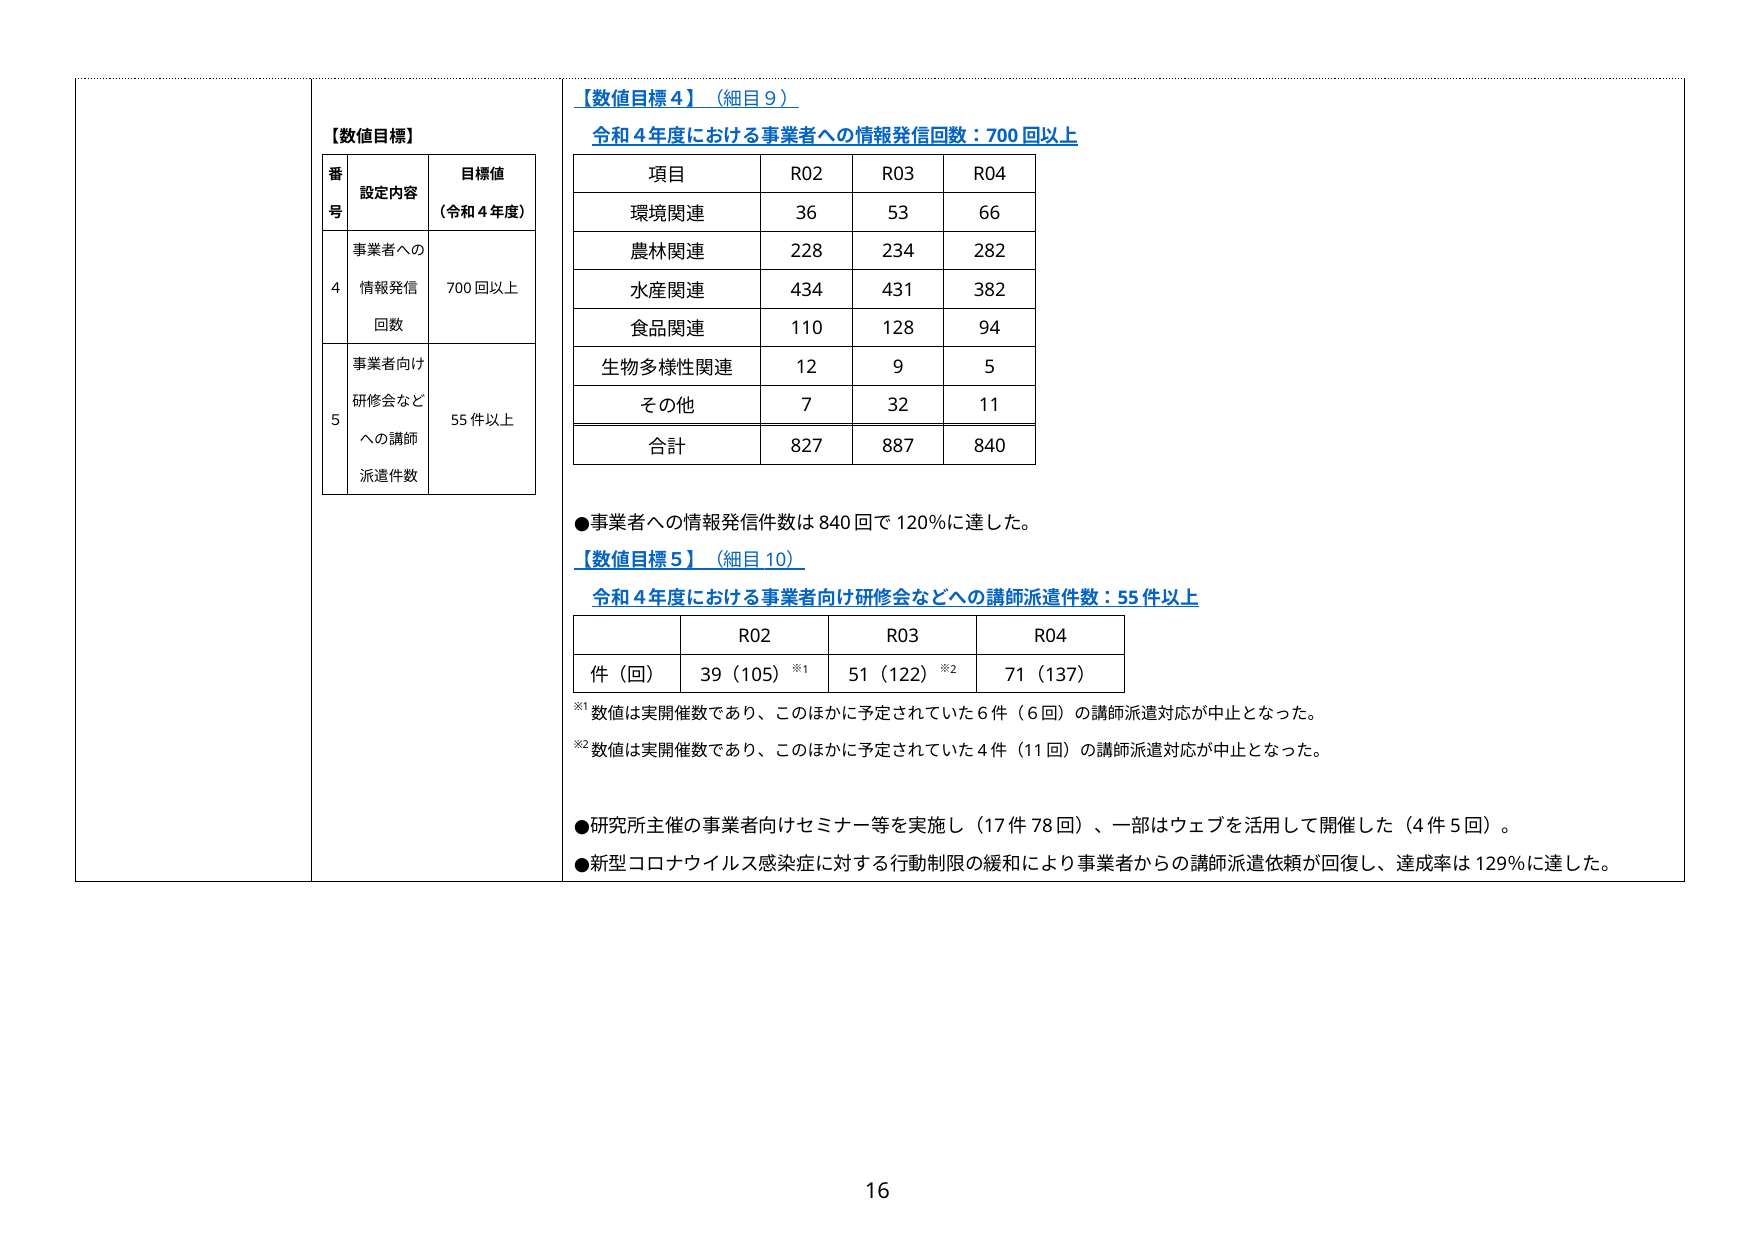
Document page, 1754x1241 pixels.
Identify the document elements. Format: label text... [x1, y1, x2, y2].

table_cell 【数値目標】 [312, 78, 562, 881]
table_cell [76, 78, 311, 881]
table_cell 【数値目標４】（細目９） 令和４年度における事業者への情報発信回数：700回以上 ●事業者への情報発信件数は840回で120％に達した。 【数値目標５】（細目10） 令和４年度における事業者向け研修会などへの講師派遣件数：55件以上 ※1数値は実開催数であり、このほかに予定されていた６件（６回）の講師派遣対応が中止となった。 ※2数値は実開催数であり、このほかに予定されていた4件（11回）の講師派遣対応が中止となった。 ●研究所主催の事業者向けセミナー等を実施し（17件78回）、一部はウェブを活用して開催した（4件5回）。 ●新型コロナウイルス感染症に対する行動制限の緩和により事業者からの講師派遣依頼が回復し、達成率は129％に達した。 [563, 78, 1684, 881]
